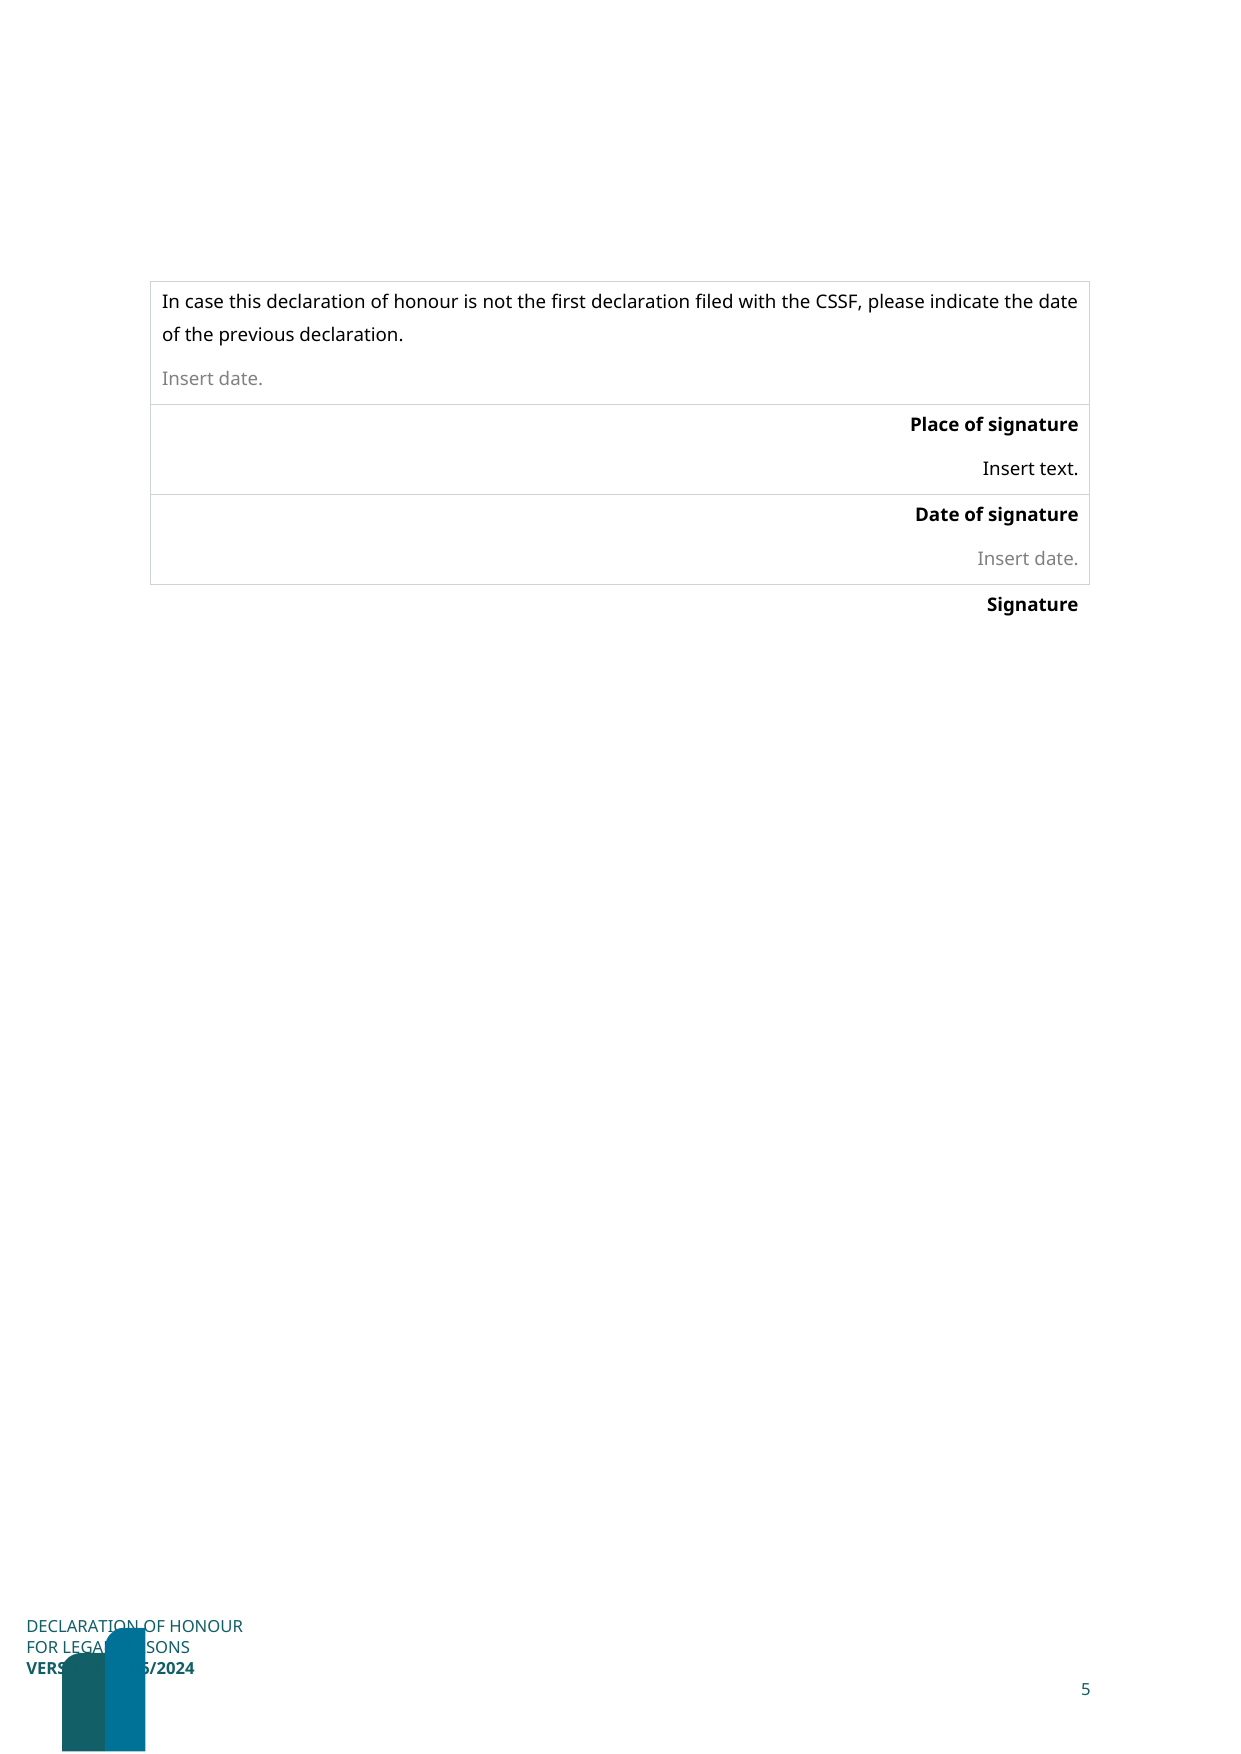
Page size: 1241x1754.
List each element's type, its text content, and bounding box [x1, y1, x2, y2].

table_cell Date of signature [151, 495, 1089, 539]
table_cell Signature [151, 585, 1090, 629]
table_header In case this declaration of honour is not the first declaration filed with the CSSF, please indicate the date of the previous declaration. [151, 282, 1089, 359]
table_cell Place of signature [151, 405, 1089, 449]
picture [61, 1627, 120, 1750]
